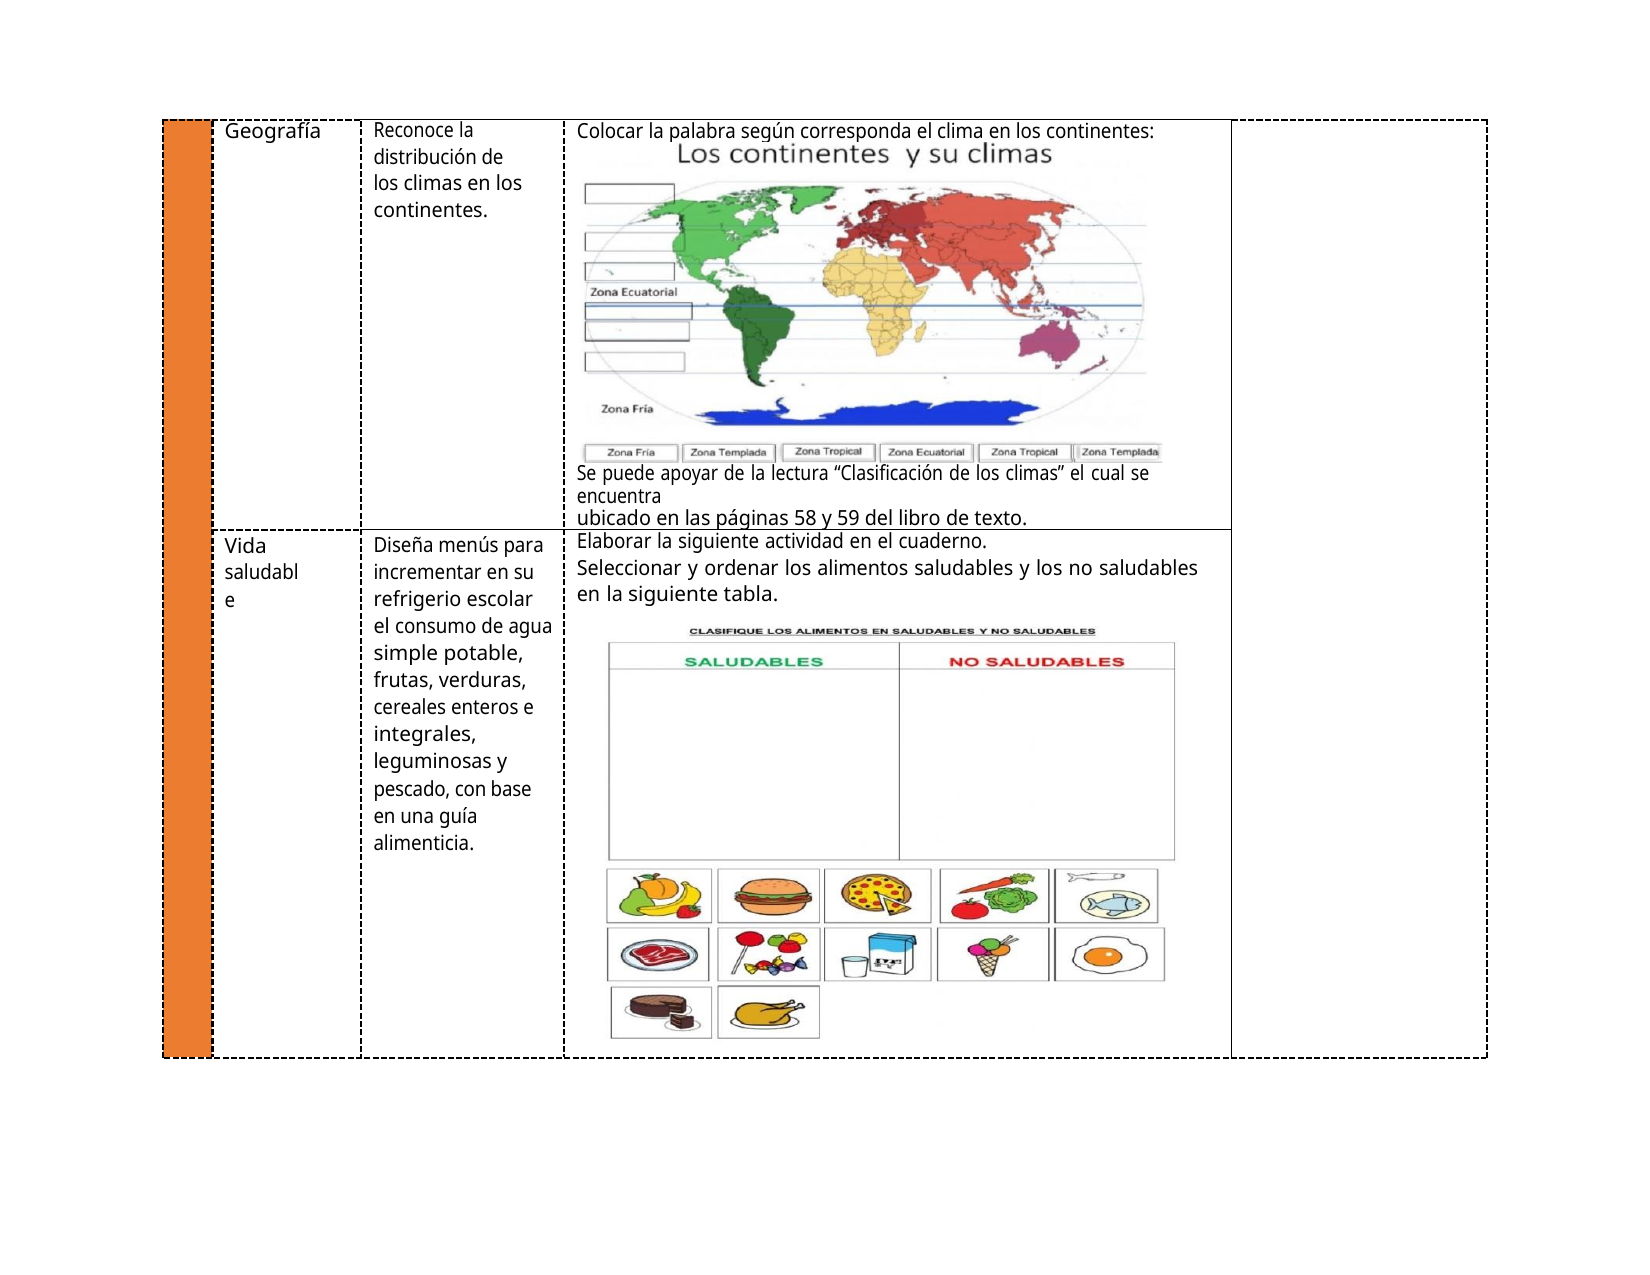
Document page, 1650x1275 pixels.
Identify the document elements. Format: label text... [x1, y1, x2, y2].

table_cell Diseña menús para incrementar en su refrigerio escolar el consumo de agua simple potable, frutas, verduras, cereales enteros e integrales, leguminosas y pescado, con base en una guía alimenticia. [361, 530, 564, 1057]
table_header [1232, 119, 1487, 1057]
picture [579, 142, 1163, 463]
picture [579, 607, 1207, 1057]
table_header Colocar la palabra según corresponda el clima en los continentes: Se puede apoyar de la lectura “Clasificación de los climas” el cual se encuentra ubicado en las páginas 58 y 59 del libro de texto. [564, 120, 1231, 529]
table_header [163, 119, 212, 1057]
table_cell Vida saludable [213, 529, 361, 1057]
table_cell Elaborar la siguiente actividad en el cuaderno. Seleccionar y ordenar los alimentos saludables y los no saludables en la siguiente tabla. [564, 530, 1231, 1057]
table_header Reconoce la distribución de los climas en los continentes. [361, 120, 564, 529]
table_header Geografía [213, 119, 361, 529]
